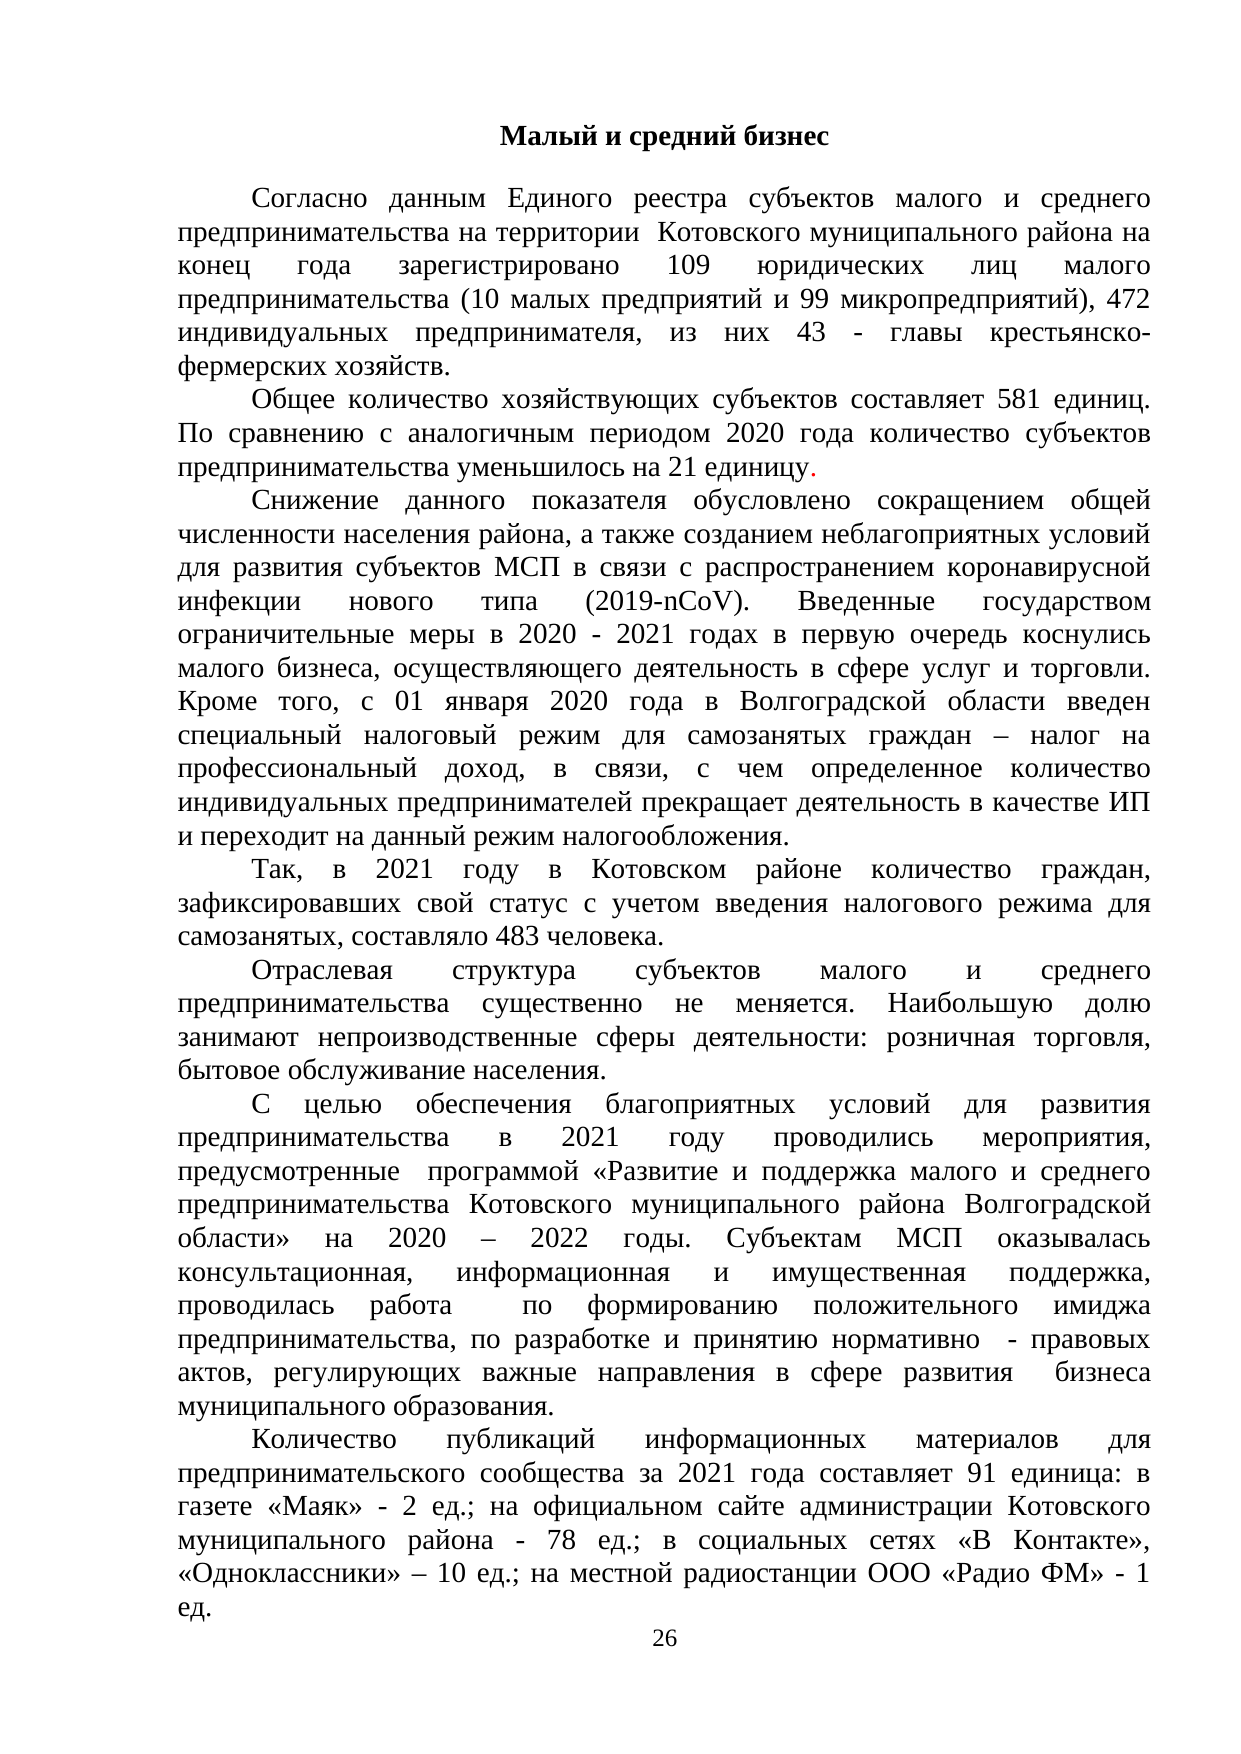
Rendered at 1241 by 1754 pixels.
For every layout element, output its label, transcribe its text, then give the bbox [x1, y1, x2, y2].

text Отраслевая структура субъектов малого и среднего предпринимательства существенно не меняется. Наибольшую долю занимают непроизводственные сферы деятельности: розничная торговля, бытовое обслуживание населения. [177, 952, 1152, 1086]
subtitle Малый и средний бизнес [177, 118, 1152, 152]
text Общее количество хозяйствующих субъектов составляет 581 единиц. По сравнению с аналогичным периодом 2020 года количество субъектов предпринимательства уменьшилось на 21 единицу. [177, 382, 1152, 482]
text С целью обеспечения благоприятных условий для развития предпринимательства в 2021 году проводились мероприятия, предусмотренные программой «Развитие и поддержка малого и среднего предпринимательства Котовского муниципального района Волгоградской области» на 2020 – 2022 годы. Субъектам МСП оказывалась консультационная, информационная и имущественная поддержка, проводилась работа по формированию положительного имиджа предпринимательства, по разработке и принятию нормативно - правовых актов, регулирующих важные направления в сфере развития бизнеса муниципального образования. [177, 1086, 1152, 1421]
text Количество публикаций информационных материалов для предпринимательского сообщества за 2021 года составляет 91 единица: в газете «Маяк» - 2 ед.; на официальном сайте администрации Котовского муниципального района - 78 ед.; в социальных сетях «В Контакте», «Одноклассники» – 10 ед.; на местной радиостанции ООО «Радио ФМ» - 1 ед. [177, 1421, 1152, 1623]
text Согласно данным Единого реестра субъектов малого и среднего предпринимательства на территории Котовского муниципального района на конец года зарегистрировано 109 юридических лиц малого предпринимательства (10 малых предприятий и 99 микропредприятий), 472 индивидуальных предпринимателя, из них 43 - главы крестьянско-фермерских хозяйств. [177, 180, 1152, 382]
text Так, в 2021 году в Котовском районе количество граждан, зафиксировавших свой статус с учетом введения налогового режима для самозанятых, составляло 483 человека. [177, 851, 1152, 952]
text Снижение данного показателя обусловлено сокращением общей численности населения района, а также созданием неблагоприятных условий для развития субъектов МСП в связи с распространением коронавирусной инфекции нового типа (2019-nCoV). Введенные государством ограничительные меры в 2020 - 2021 годах в первую очередь коснулись малого бизнеса, осуществляющего деятельность в сфере услуг и торговли. Кроме того, с 01 января 2020 года в Волгоградской области введен специальный налоговый режим для самозанятых граждан – налог на профессиональный доход, в связи, с чем определенное количество индивидуальных предпринимателей прекращает деятельность в качестве ИП и переходит на данный режим налогообложения. [177, 482, 1152, 851]
